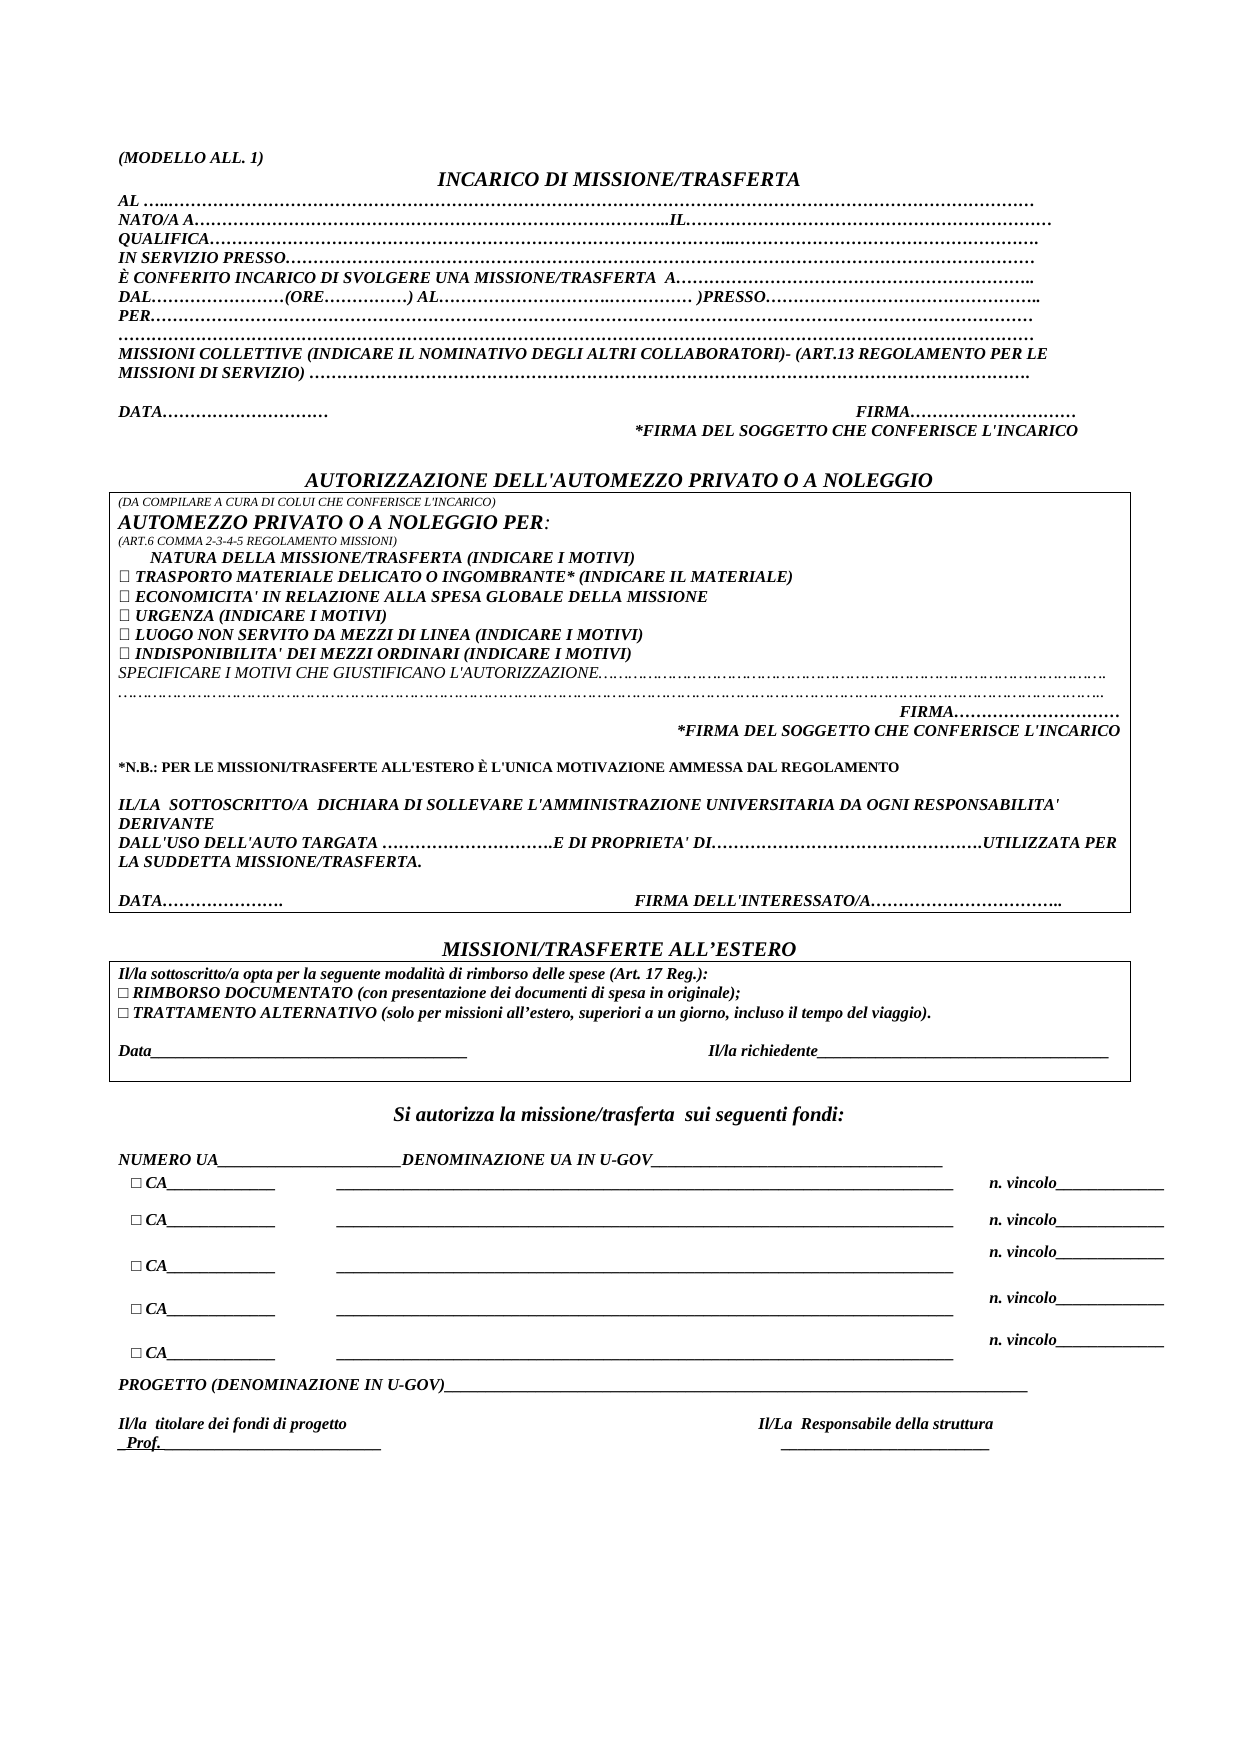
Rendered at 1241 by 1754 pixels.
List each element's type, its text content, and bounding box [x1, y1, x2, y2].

text IL/LA SOTTOSCRITTO/A DICHIARA DI SOLLEVARE L'AMMINISTRAZIONE UNIVERSITARIA DA OGNI RESPONSABILITA' DERIVANTE [118, 795, 1122, 833]
text *FIRMA DEL SOGGETTO CHE CONFERISCE L'INCARICO [118, 721, 1122, 740]
text MISSIONI COLLETTIVE (INDICARE IL NOMINATIVO DEGLI ALTRI COLLABORATORI)- (ART.13 REGOLAMENTO PER LE MISSIONI DI SERVIZIO) …………………………………………………………………………………………………………………. [118, 344, 1122, 382]
text (MODELLO ALL. 1) [118, 148, 1122, 167]
text SPECIFICARE I MOTIVI CHE GIUSTIFICANO L'AUTORIZZAZIONE…………………………………………………………………………………………. [118, 663, 1122, 682]
table_cell n. vincolo_____________ [982, 1288, 1180, 1329]
text (DA COMPILARE A CURA DI COLUI CHE CONFERISCE L'INCARICO) [110, 493, 1130, 509]
table_cell __________________________________________________________________________ [330, 1196, 982, 1242]
table_header __________________________________________________________________________ [330, 1169, 982, 1196]
text *N.B.: PER LE MISSIONI/TRASFERTE ALL'ESTERO È L'UNICA MOTIVAZIONE AMMESSA DAL REGOLAMENTO [118, 759, 1122, 776]
table_cell □ CA_____________ [124, 1196, 330, 1242]
text PER…………………………………………………………………………………………………………………………………………… [118, 306, 1122, 325]
text □ RIMBORSO DOCUMENTATO (con presentazione dei documenti di spesa in originale); [118, 983, 1122, 1002]
text Si autorizza la missione/trasferta sui seguenti fondi: [118, 1101, 1122, 1126]
text Data______________________________________ Il/la richiedente___________________________________ [118, 1041, 1122, 1060]
table_header n. vincolo_____________ [982, 1169, 1180, 1196]
table_cell __________________________________________________________________________ [330, 1288, 982, 1329]
text 􀂉 NATURA DELLA MISSIONE/TRASFERTA (INDICARE I MOTIVI) [118, 548, 1122, 567]
text ……………………………………………………………………………………………………………………………………………………………………………….. [118, 682, 1122, 701]
text DAL……………………(ORE……………) AL………………………….…………… )PRESSO………………………………………….. [118, 287, 1122, 306]
table_cell __________________________________________________________________________ [330, 1330, 982, 1375]
table_cell n. vincolo_____________ [982, 1330, 1180, 1375]
table_cell n. vincolo_____________ [982, 1196, 1180, 1242]
table_cell n. vincolo_____________ [982, 1242, 1180, 1288]
text AUTORIZZAZIONE DELL'AUTOMEZZO PRIVATO O A NOLEGGIO [118, 468, 1122, 492]
text _Prof. __________________________ _________________________ [118, 1433, 1122, 1452]
text 􀂉 INDISPONIBILITA' DEI MEZZI ORDINARI (INDICARE I MOTIVI) [118, 644, 1122, 663]
table_cell __________________________________________________________________________ [330, 1242, 982, 1288]
text 􀂉 URGENZA (INDICARE I MOTIVI) [118, 606, 1122, 625]
text NATO/A A…………………………………………………………………………..IL………………………………………………………… [118, 210, 1122, 229]
text DATA………………………… FIRMA………………………… [118, 402, 1122, 421]
text DALL'USO DELL'AUTO TARGATA ………………………….E DI PROPRIETA' DI………………………………………….UTILIZZATA PER LA SUDDETTA MISSIONE/TRASFERTA. [118, 833, 1122, 871]
text 􀂉 LUOGO NON SERVITO DA MEZZI DI LINEA (INDICARE I MOTIVI) [118, 625, 1122, 644]
text MISSIONI/TRASFERTE ALL’ESTERO [118, 937, 1122, 961]
text 􀂉 ECONOMICITA' IN RELAZIONE ALLA SPESA GLOBALE DELLA MISSIONE [118, 586, 1122, 606]
text ………………………………………………………………………………………………………………………………………………… [118, 325, 1122, 344]
text AUTOMEZZO PRIVATO O A NOLEGGIO PER: [118, 509, 1122, 534]
table_header □ CA_____________ [124, 1169, 330, 1196]
text AL …..………………………………………………………………………………………………………………………………………… [118, 191, 1122, 210]
text 􀂉 TRASPORTO MATERIALE DELICATO O INGOMBRANTE* (INDICARE IL MATERIALE) [118, 567, 1122, 586]
text PROGETTO (DENOMINAZIONE IN U-GOV)______________________________________________________________________ [118, 1375, 1122, 1394]
text FIRMA………………………… [118, 701, 1122, 721]
text NUMERO UA______________________DENOMINAZIONE UA IN U-GOV___________________________________ [118, 1149, 1122, 1169]
text Il/la sottoscritto/a opta per la seguente modalità di rimborso delle spese (Art. 17 Reg.): [110, 962, 1130, 983]
table_cell □ CA_____________ [124, 1330, 330, 1375]
text INCARICO DI MISSIONE/TRASFERTA [118, 167, 1122, 191]
text QUALIFICA…………………………………………………………………………………..………………………………………………. [118, 229, 1122, 248]
text È CONFERITO INCARICO DI SVOLGERE UNA MISSIONE/TRASFERTA A……………………………………………………….. [118, 267, 1122, 287]
table_cell □ CA_____________ [124, 1288, 330, 1329]
text (ART.6 COMMA 2-3-4-5 REGOLAMENTO MISSIONI) [118, 534, 1122, 548]
text Il/la titolare dei fondi di progetto Il/La Responsabile della struttura [118, 1413, 1122, 1433]
text □ TRATTAMENTO ALTERNATIVO (solo per missioni all’estero, superiori a un giorno, incluso il tempo del viaggio). [118, 1002, 1122, 1022]
table_cell □ CA_____________ [124, 1242, 330, 1288]
text *FIRMA DEL SOGGETTO CHE CONFERISCE L'INCARICO [634, 421, 1122, 440]
text DATA…………………. FIRMA DELL'INTERESSATO/A…………………………….. [110, 887, 1130, 912]
text IN SERVIZIO PRESSO……………………………………………………………………………………………………………………… [118, 248, 1122, 267]
